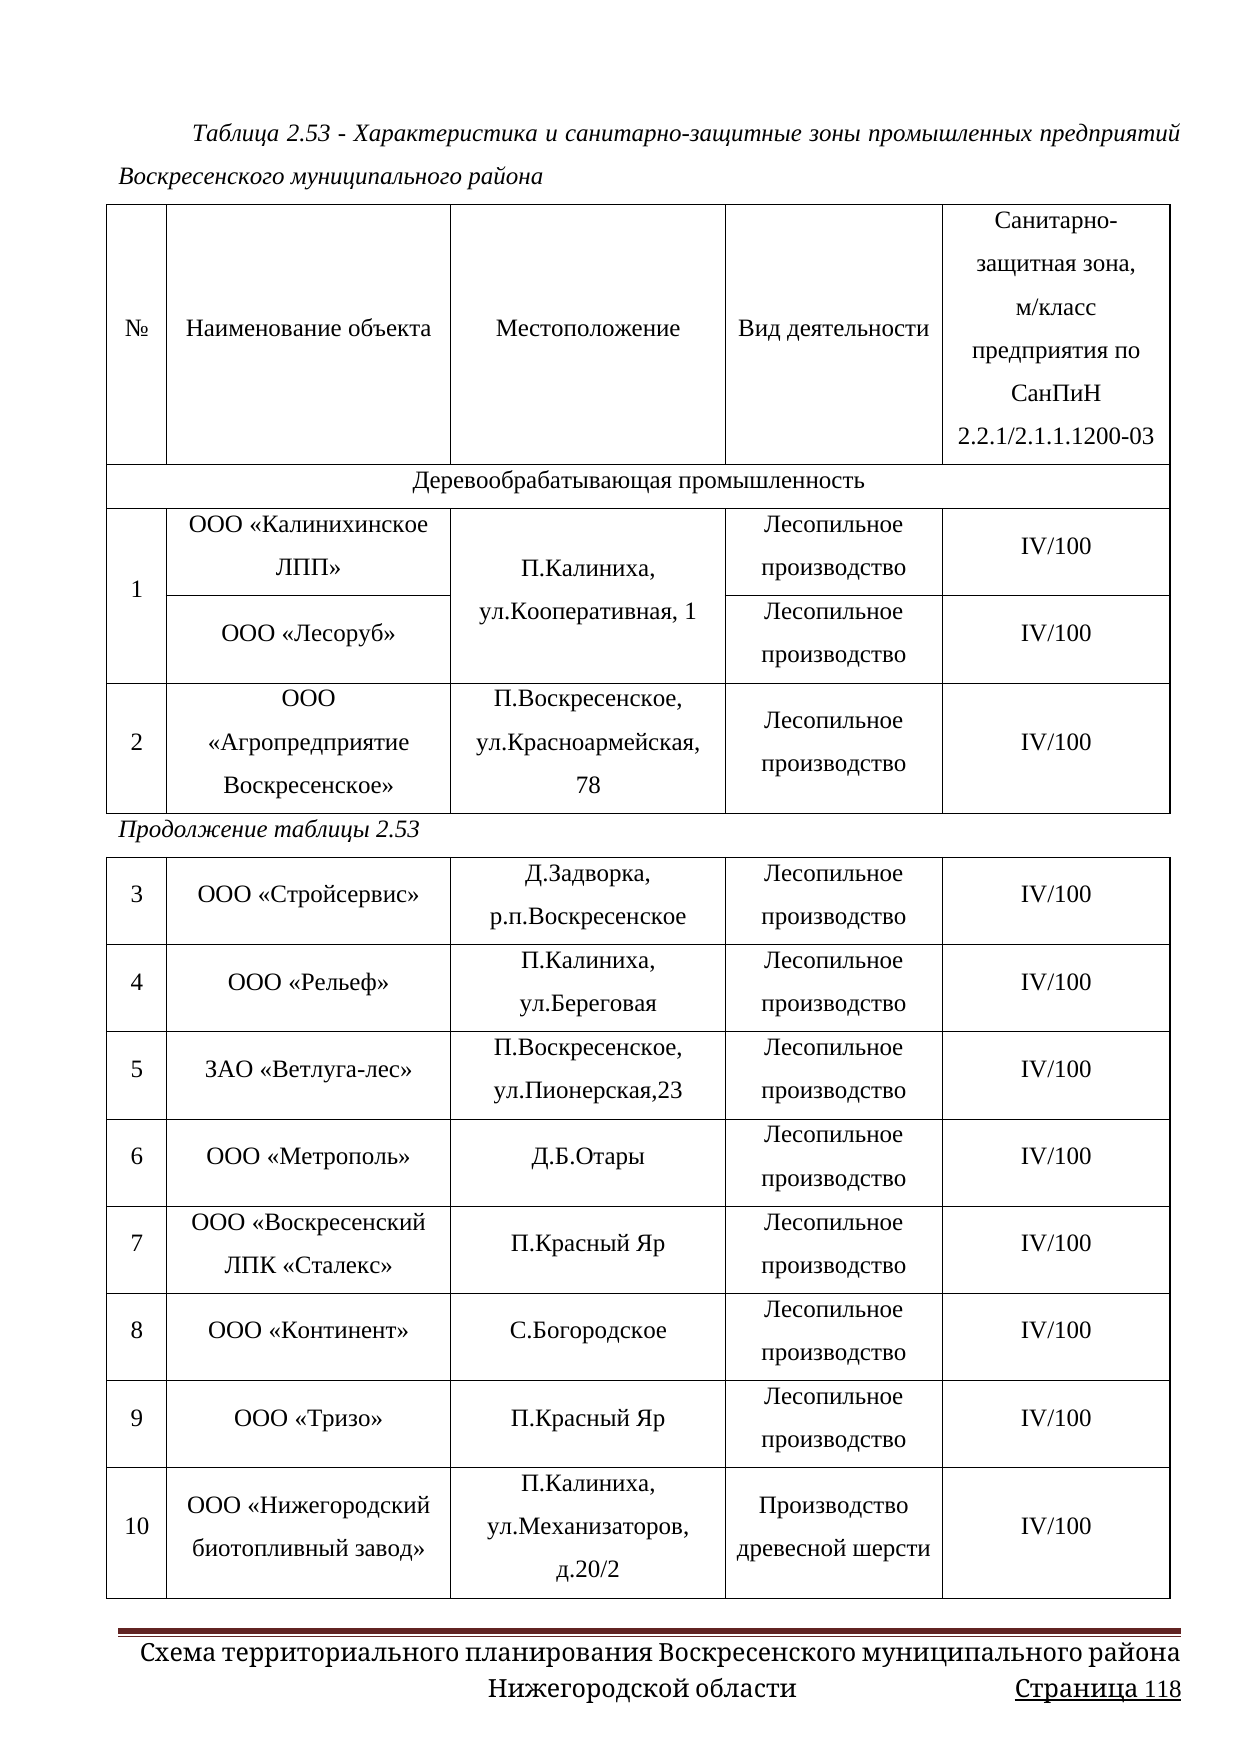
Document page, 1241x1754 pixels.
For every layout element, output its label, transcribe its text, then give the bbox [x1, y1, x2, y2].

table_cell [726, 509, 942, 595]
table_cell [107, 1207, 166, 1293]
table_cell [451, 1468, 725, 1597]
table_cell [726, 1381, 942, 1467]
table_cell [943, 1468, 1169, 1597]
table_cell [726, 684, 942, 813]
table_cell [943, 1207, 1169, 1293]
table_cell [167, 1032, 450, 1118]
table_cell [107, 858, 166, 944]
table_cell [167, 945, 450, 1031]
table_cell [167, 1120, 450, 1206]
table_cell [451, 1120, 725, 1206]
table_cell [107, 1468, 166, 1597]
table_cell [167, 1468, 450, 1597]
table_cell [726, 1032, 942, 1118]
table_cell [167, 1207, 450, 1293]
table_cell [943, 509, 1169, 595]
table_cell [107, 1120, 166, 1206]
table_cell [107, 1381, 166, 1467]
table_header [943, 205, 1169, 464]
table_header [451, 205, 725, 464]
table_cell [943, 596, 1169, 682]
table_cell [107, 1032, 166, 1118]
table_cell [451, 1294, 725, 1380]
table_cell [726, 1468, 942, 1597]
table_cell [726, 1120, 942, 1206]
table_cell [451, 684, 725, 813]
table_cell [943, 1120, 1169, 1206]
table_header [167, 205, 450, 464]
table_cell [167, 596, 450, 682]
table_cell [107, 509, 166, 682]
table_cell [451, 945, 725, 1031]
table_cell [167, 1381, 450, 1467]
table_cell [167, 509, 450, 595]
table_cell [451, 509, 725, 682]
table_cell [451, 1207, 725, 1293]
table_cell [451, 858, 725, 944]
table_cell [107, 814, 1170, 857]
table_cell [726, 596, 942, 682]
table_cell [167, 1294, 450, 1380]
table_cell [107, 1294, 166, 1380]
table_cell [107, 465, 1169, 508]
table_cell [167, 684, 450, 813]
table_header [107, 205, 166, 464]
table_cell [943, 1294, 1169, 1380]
text Таблица 2.53 - Характеристика и санитарно-защитные зоны промышленных предприятий Воскресенского муниципального района [118, 118, 1181, 190]
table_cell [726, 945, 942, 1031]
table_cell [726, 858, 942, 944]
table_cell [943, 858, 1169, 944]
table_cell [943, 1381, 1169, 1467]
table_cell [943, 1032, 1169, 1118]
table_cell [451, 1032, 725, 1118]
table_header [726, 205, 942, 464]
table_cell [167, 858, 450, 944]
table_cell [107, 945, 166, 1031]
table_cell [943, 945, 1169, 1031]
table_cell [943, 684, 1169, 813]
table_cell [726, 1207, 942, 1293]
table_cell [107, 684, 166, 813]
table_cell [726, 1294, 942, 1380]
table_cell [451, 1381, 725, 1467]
